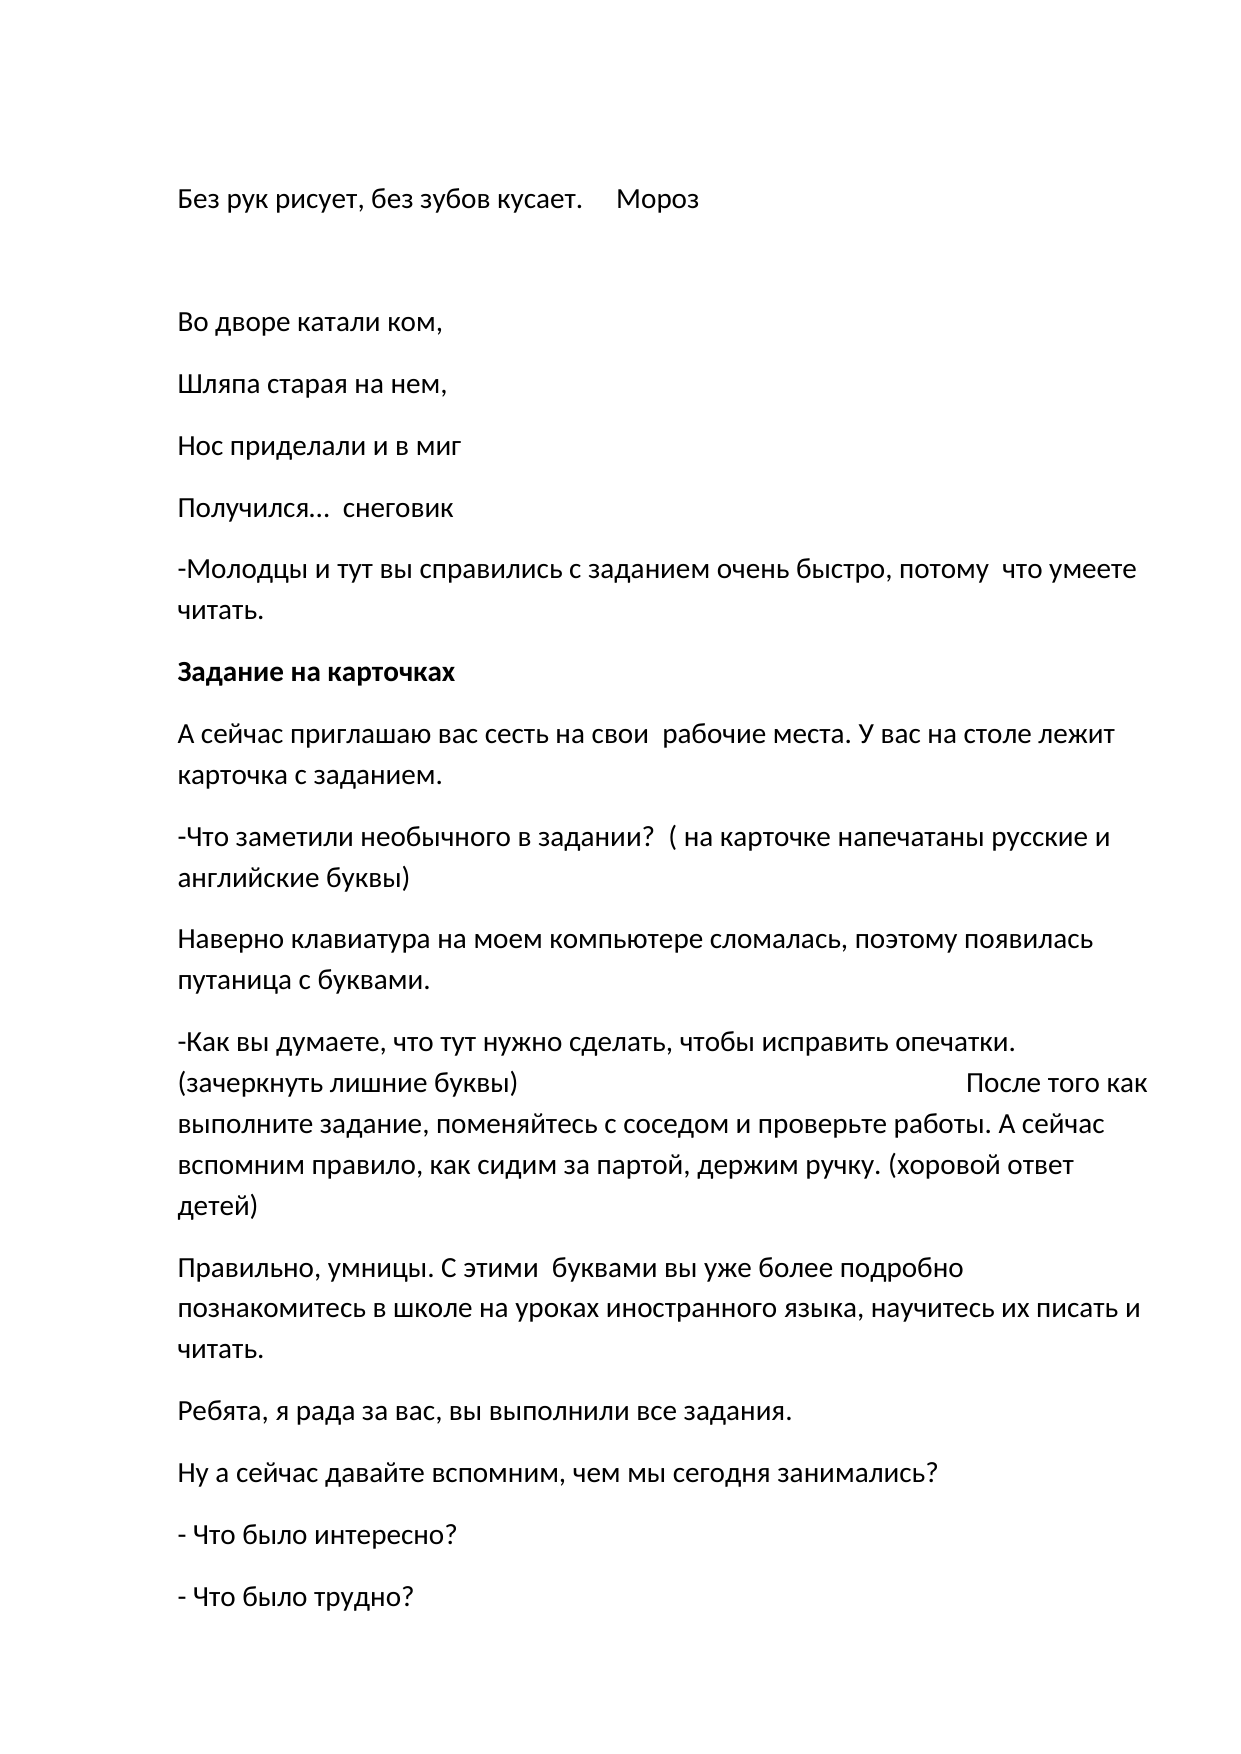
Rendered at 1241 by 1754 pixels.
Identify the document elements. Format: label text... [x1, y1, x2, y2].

text Без рук рисует, без зубов кусает. Мороз [177, 180, 1152, 216]
text -Что заметили необычного в задании? ( на карточке напечатаны русские и английские буквы) [177, 818, 1152, 894]
text Шляпа старая на нем, [177, 365, 1152, 401]
text -Молодцы и тут вы справились с заданием очень быстро, потому что умеете читать. [177, 551, 1152, 627]
text -Как вы думаете, что тут нужно сделать, чтобы исправить опечатки.(зачеркнуть лишние буквы) После того как выполните задание, поменяйтесь с соседом и проверьте работы. А сейчас вспомним правило, как сидим за партой, держим ручку. (хоровой ответ детей) [177, 1023, 1152, 1222]
text Во дворе катали ком, [177, 303, 1152, 339]
text Нос приделали и в миг [177, 427, 1152, 463]
text Наверно клавиатура на моем компьютере сломалась, поэтому появилась путаница с буквами. [177, 920, 1152, 997]
text Правильно, умницы. С этими буквами вы уже более подробно познакомитесь в школе на уроках иностранного языка, научитесь их писать и читать. [177, 1249, 1152, 1366]
text Задание на карточках [177, 653, 1152, 689]
text Ну а сейчас давайте вспомним, чем мы сегодня занимались? [177, 1454, 1152, 1490]
text - Что было интересно? [177, 1516, 1152, 1551]
text Получился… снеговик [177, 489, 1152, 524]
text - Что было трудно? [177, 1578, 1152, 1613]
text А сейчас приглашаю вас сесть на свои рабочие места. У вас на столе лежит карточка с заданием. [177, 715, 1152, 792]
text Ребята, я рада за вас, вы выполнили все задания. [177, 1392, 1152, 1428]
